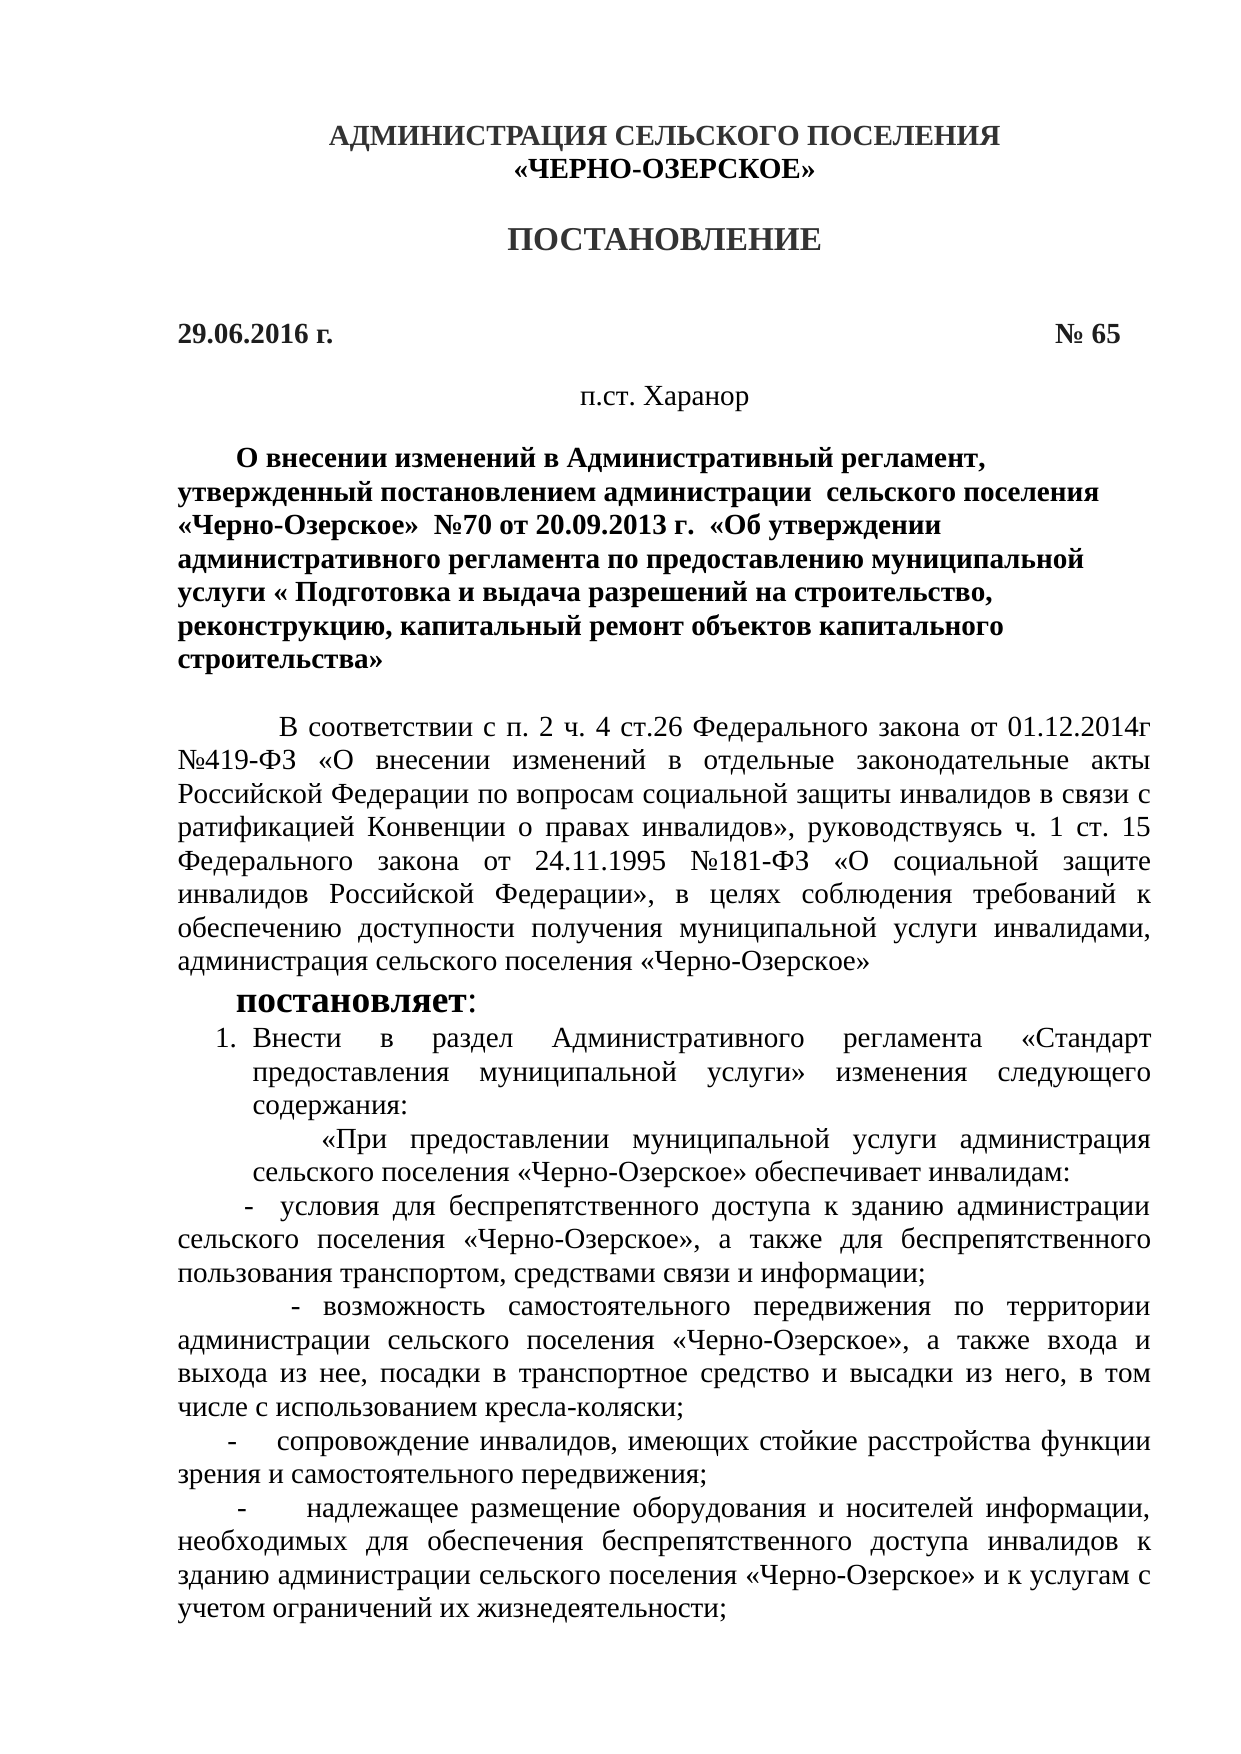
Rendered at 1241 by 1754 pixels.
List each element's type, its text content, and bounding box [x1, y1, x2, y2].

text ПОСТАНОВЛЕНИЕ [177, 219, 1152, 257]
list «При предоставлении муниципальной услуги администрация сельского поселения «Черно-Озерское» обеспечивает инвалидам: [252, 1121, 1152, 1188]
text - условия для беспрепятственного доступа к зданию администрации сельского поселения «Черно-Озерское», а также для беспрепятственного пользования транспортом, средствами связи и информации; [177, 1188, 1152, 1288]
text - сопровождение инвалидов, имеющих стойкие расстройства функции зрения и самостоятельного передвижения; [177, 1423, 1152, 1490]
text АДМИНИСТРАЦИЯ СЕЛЬСКОГО ПОСЕЛЕНИЯ [177, 118, 1152, 152]
text О внесении изменений в Административный регламент, утвержденный постановлением администрации сельского поселения «Черно-Озерское» №70 от 20.09.2013 г. «Об утверждении административного регламента по предоставлению муниципальной услуги « Подготовка и выдача разрешений на строительство, реконструкцию, капитальный ремонт объектов капитального строительства» [177, 440, 1152, 675]
text - надлежащее размещение оборудования и носителей информации, необходимых для обеспечения беспрепятственного доступа инвалидов к зданию администрации сельского поселения «Черно-Озерское» и к услугам с учетом ограничений их жизнедеятельности; [177, 1490, 1152, 1624]
text постановляет: [177, 977, 1152, 1020]
text «ЧЕРНО-ОЗЕРСКОЕ» [177, 152, 1152, 185]
list Внести в раздел Административного регламента «Стандарт предоставления муниципальной услуги» изменения следующего содержания: [215, 1020, 1152, 1121]
text В соответствии с п. 2 ч. 4 ст.26 Федерального закона от 01.12.2014г №419-ФЗ «О внесении изменений в отдельные законодательные акты Российской Федерации по вопросам социальной защиты инвалидов в связи с ратификацией Конвенции о правах инвалидов», руководствуясь ч. 1 ст. 15 Федерального закона от 24.11.1995 №181-ФЗ «О социальной защите инвалидов Российской Федерации», в целях соблюдения требований к обеспечению доступности получения муниципальной услуги инвалидами, администрация сельского поселения «Черно-Озерское» [177, 709, 1152, 977]
text - возможность самостоятельного передвижения по территории администрации сельского поселения «Черно-Озерское», а также входа и выхода из нее, посадки в транспортное средство и высадки из него, в том числе с использованием кресла-коляски; [177, 1288, 1152, 1423]
text п.ст. Харанор [177, 378, 1152, 412]
text 29.06.2016 г. № 65 [177, 316, 1152, 349]
